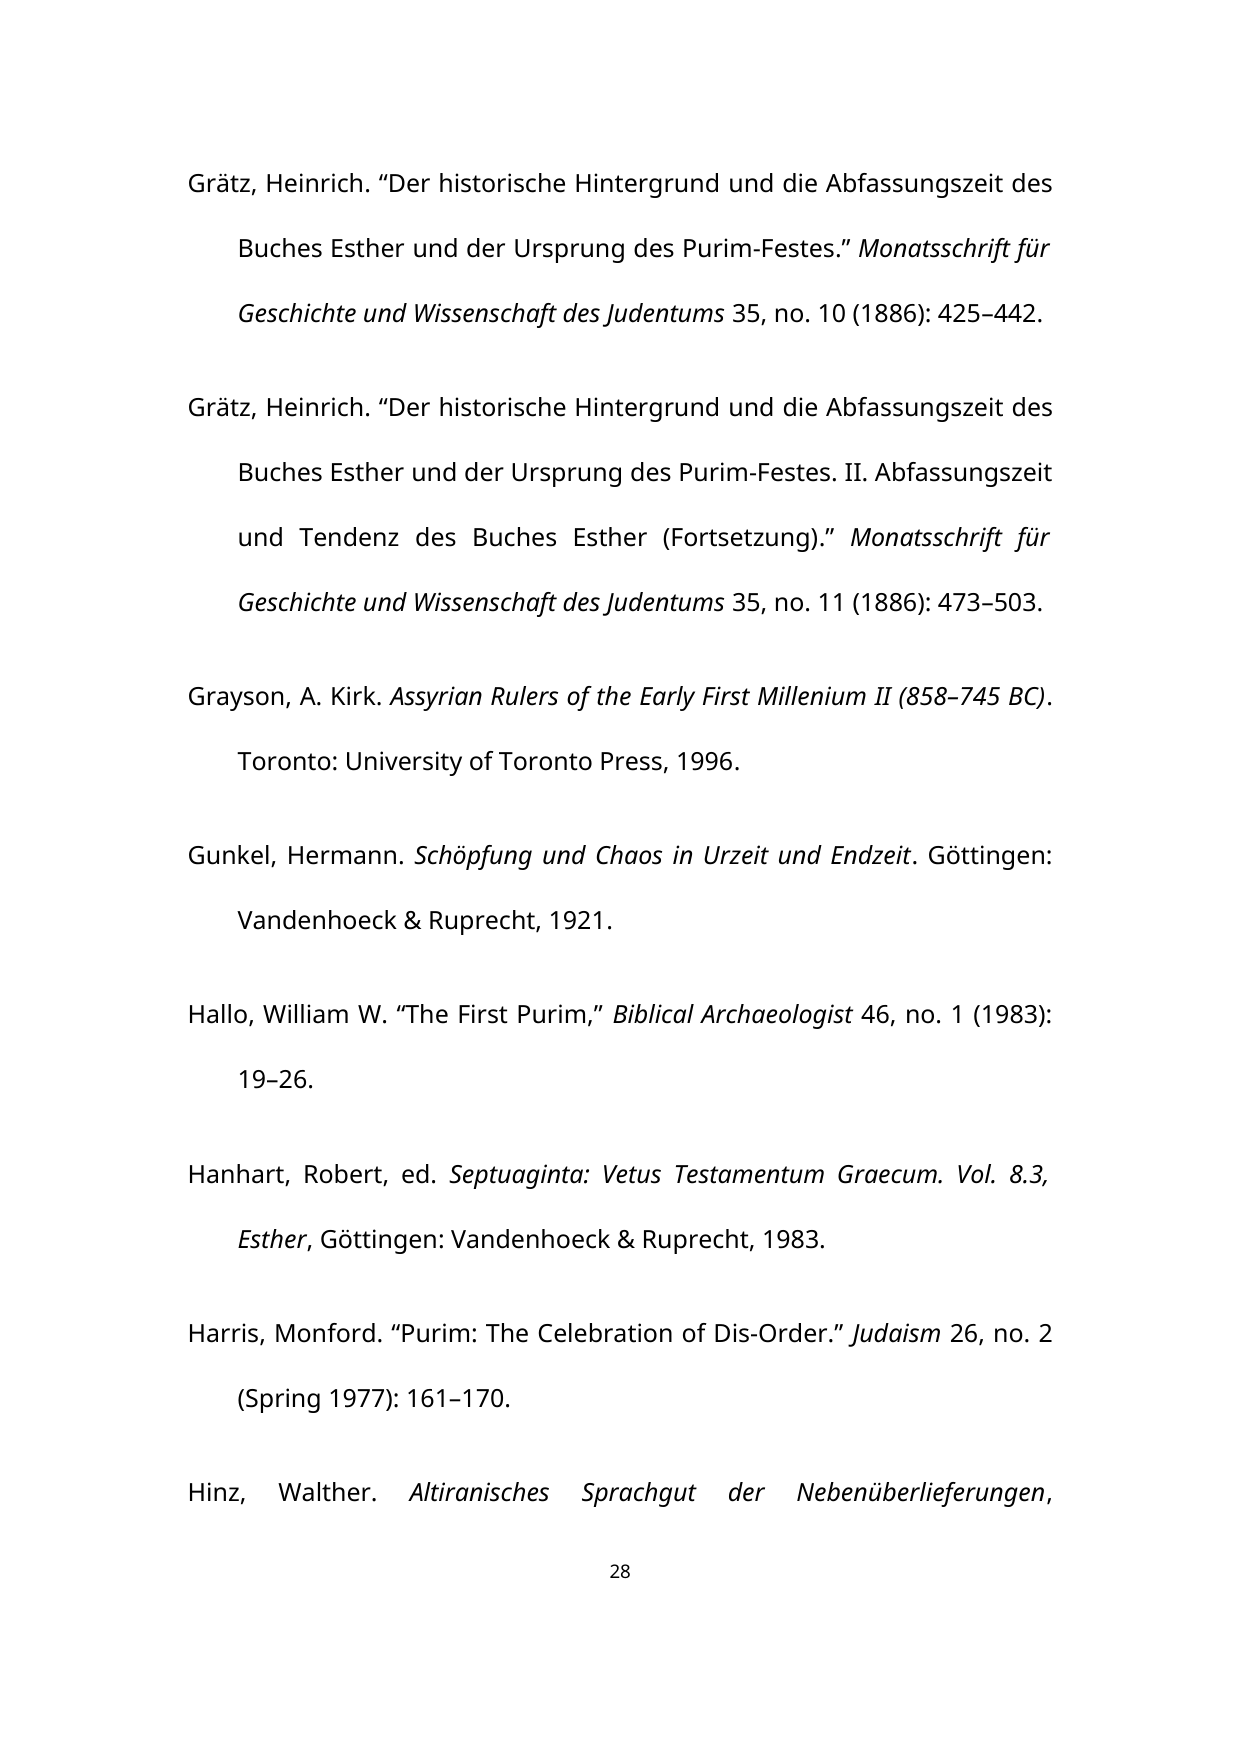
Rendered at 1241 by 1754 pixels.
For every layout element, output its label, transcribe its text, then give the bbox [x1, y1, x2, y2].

text Harris, Monford. “Purim: The Celebration of Dis-Order.” Judaism 26, no. 2 (Spring 1977): 161–170. [187, 1300, 1053, 1430]
text Gunkel, Hermann. Schöpfung und Chaos in Urzeit und Endzeit. Göttingen: Vandenhoeck & Ruprecht, 1921. [187, 822, 1053, 952]
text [187, 1459, 1053, 1524]
text Grätz, Heinrich. “Der historische Hintergrund und die Abfassungszeit des Buches Esther und der Ursprung des Purim-Festes. II. Abfassungszeit und Tendenz des Buches Esther (Fortsetzung).” Monatsschrift für Geschichte und Wissenschaft des Judentums 35, no. 11 (1886): 473–503. [187, 374, 1053, 634]
text Hallo, William W. “The First Purim,” Biblical Archaeologist 46, no. 1 (1983): 19–26. [187, 982, 1053, 1112]
text Grätz, Heinrich. “Der historische Hintergrund und die Abfassungszeit des Buches Esther und der Ursprung des Purim-Festes.” Monatsschrift für Geschichte und Wissenschaft des Judentums 35, no. 10 (1886): 425–442. [187, 150, 1053, 345]
text Grayson, A. Kirk. Assyrian Rulers of the Early First Millenium II (858–745 BC). Toronto: University of Toronto Press, 1996. [187, 663, 1053, 793]
text Hanhart, Robert, ed. Septuaginta: Vetus Testamentum Graecum. Vol. 8.3, Esther, Göttingen: Vandenhoeck & Ruprecht, 1983. [187, 1141, 1053, 1271]
